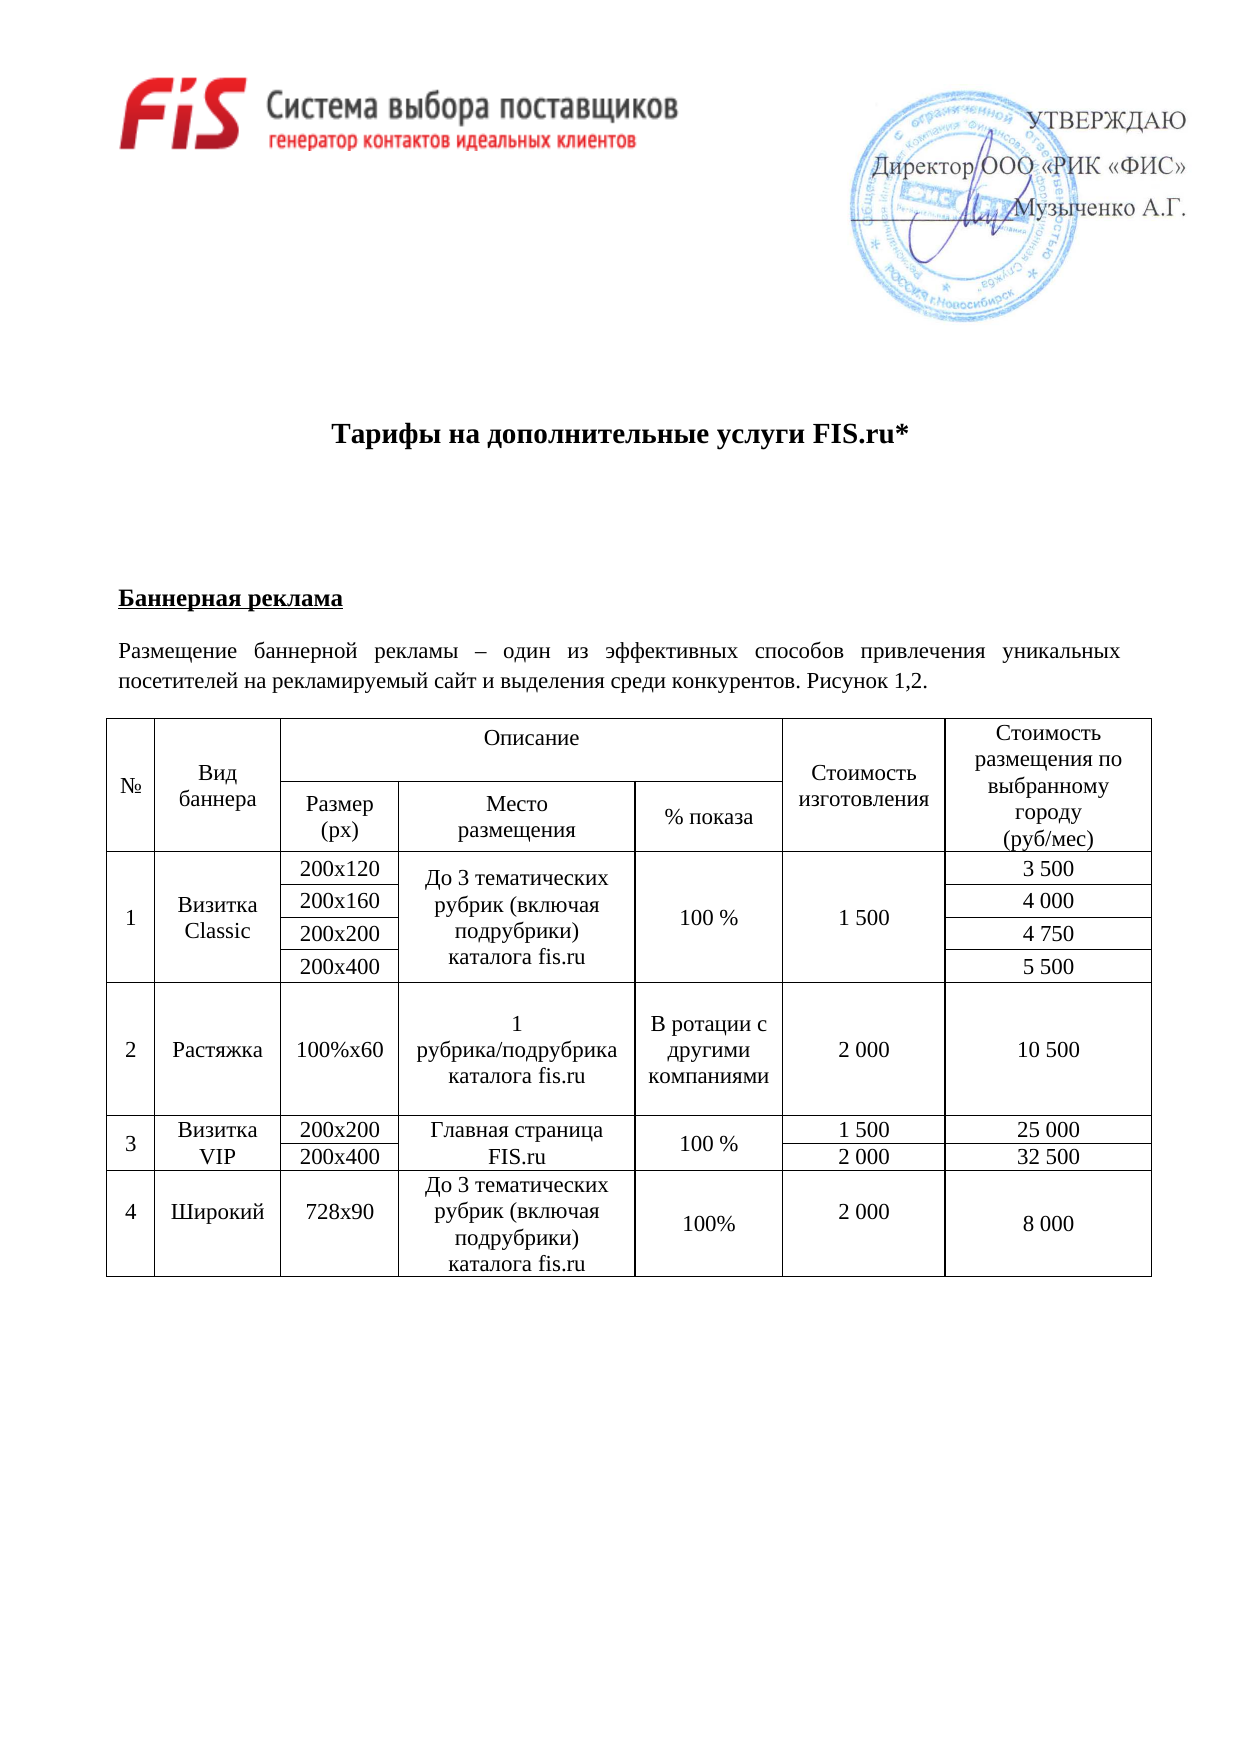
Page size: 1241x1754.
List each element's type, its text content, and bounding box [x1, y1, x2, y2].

text Баннерная реклама [118, 583, 1122, 612]
table_cell 4 750 [946, 918, 1151, 949]
table_cell % показа [636, 782, 782, 851]
table_cell 5 500 [946, 950, 1151, 982]
table_cell 2 000 [783, 983, 944, 1115]
table_cell 3 500 [946, 852, 1151, 884]
table_cell 100 % [636, 852, 782, 982]
table_cell 4 000 [946, 885, 1151, 917]
table_cell 200х400 [281, 950, 398, 982]
table_cell 32 500 [946, 1144, 1151, 1170]
table_header Стоимость изготовления [783, 719, 944, 851]
table_cell В ротации с другими компаниями [636, 983, 782, 1115]
table_cell До 3 тематических рубрик (включая подрубрики) каталога fis.ru [399, 852, 634, 982]
table_header Вид баннера [155, 719, 280, 851]
table_cell Визитка Classic [155, 852, 280, 982]
table_cell 100 % [636, 1116, 782, 1170]
picture [118, 73, 686, 151]
table_cell 200х200 [281, 1116, 398, 1142]
table_cell 25 000 [946, 1116, 1151, 1142]
table_header Стоимость размещения по выбранному городу (руб/мес) [946, 719, 1151, 851]
table_cell 200х400 [281, 1144, 398, 1170]
table_cell Визитка VIP [155, 1116, 280, 1170]
table_cell Широкий [155, 1171, 280, 1276]
text Тарифы на дополнительные услуги FIS.ru* [118, 416, 1122, 449]
table_cell 1 500 [783, 1116, 944, 1142]
table_cell 1 рубрика/подрубрика каталога fis.ru [399, 983, 634, 1115]
table_cell 8 000 [946, 1171, 1151, 1276]
table_cell 1 [107, 852, 154, 982]
table_cell 3 [107, 1116, 154, 1170]
table_cell 2 000 [783, 1171, 944, 1276]
table_header Описание [281, 719, 782, 781]
table_cell 2 000 [783, 1144, 944, 1170]
table_cell Растяжка [155, 983, 280, 1115]
table_cell 2 [107, 983, 154, 1115]
table_cell 100% [636, 1171, 782, 1276]
table_cell 728х90 [281, 1171, 398, 1276]
table_cell До 3 тематических рубрик (включая подрубрики) каталога fis.ru [399, 1171, 634, 1276]
text Размещение баннерной рекламы – один из эффективных способов привлечения уникальных посетителей на рекламируемый сайт и выделения среди конкурентов. Рисунок 1,2. [118, 637, 1122, 693]
table_cell 200х160 [281, 885, 398, 917]
table_cell 200х120 [281, 852, 398, 884]
table_cell 200х200 [281, 918, 398, 949]
table_header № [107, 719, 154, 851]
table_cell 4 [107, 1171, 154, 1276]
table_cell 1 500 [783, 852, 944, 982]
table_cell Место размещения [399, 782, 634, 851]
table_cell 10 500 [946, 983, 1151, 1115]
table_cell 100%x60 [281, 983, 398, 1115]
table_cell Главная страница FIS.ru [399, 1116, 634, 1170]
table_cell Размер (px) [281, 782, 398, 851]
picture [847, 84, 1193, 326]
